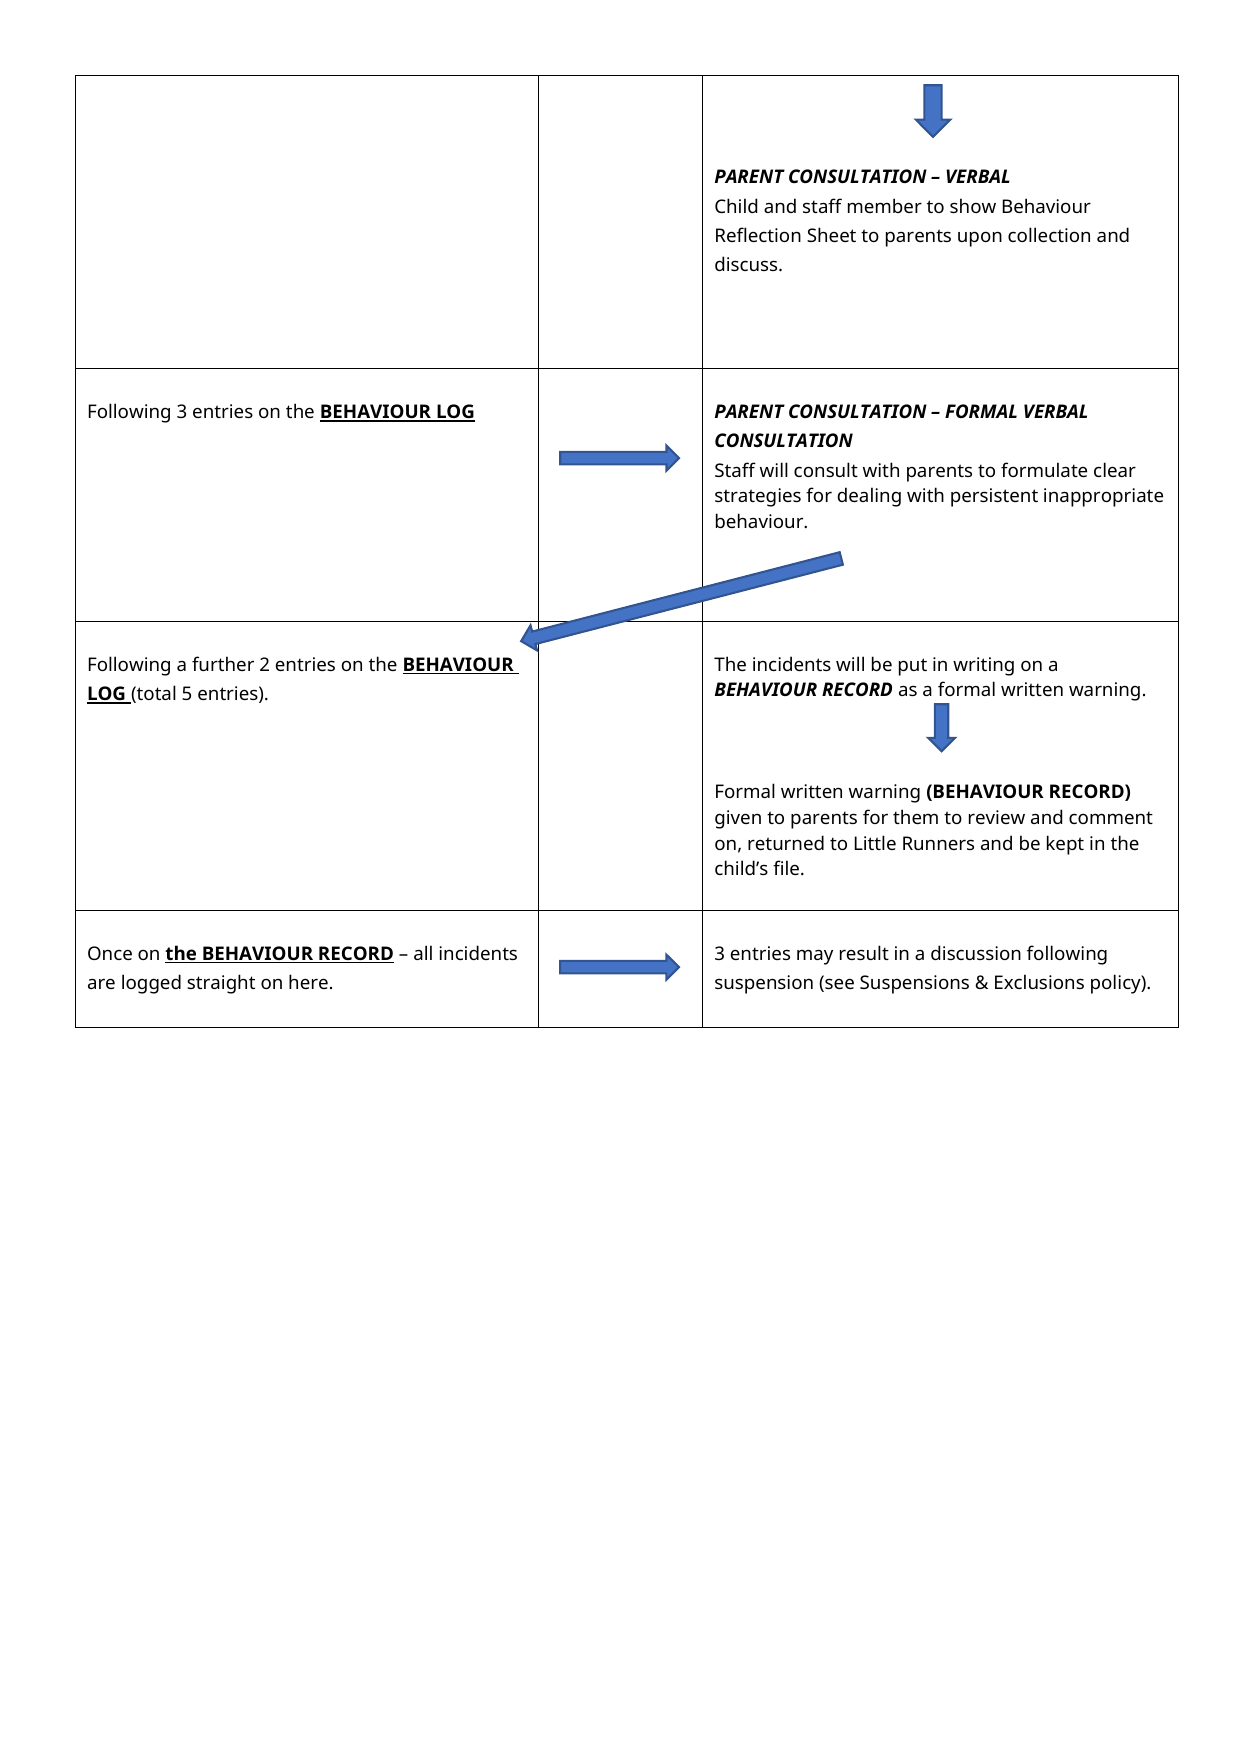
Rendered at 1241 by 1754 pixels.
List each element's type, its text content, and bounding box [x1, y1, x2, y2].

table_cell PARENT CONSULTATION – FORMAL VERBAL CONSULTATION Staff will consult with parents to formulate clear strategies for dealing with persistent inappropriate behaviour. [703, 369, 1178, 621]
table_cell [539, 622, 702, 910]
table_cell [76, 76, 538, 368]
table_cell [539, 76, 702, 368]
table_cell 3 entries may result in a discussion following suspension (see Suspensions & Exclusions policy). [703, 911, 1178, 1027]
table_cell The incidents will be put in writing on a BEHAVIOUR RECORD as a formal written warning. Formal written warning (BEHAVIOUR RECORD) given to parents for them to review and comment on, returned to Little Runners and be kept in the child’s file. [703, 622, 1178, 910]
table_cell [703, 76, 1178, 368]
table_cell Following 3 entries on the BEHAVIOUR LOG [76, 369, 538, 621]
table_cell [539, 369, 702, 621]
table_cell Following a further 2 entries on the BEHAVIOUR LOG (total 5 entries). [76, 622, 538, 910]
table_cell Once on the BEHAVIOUR RECORD – all incidents are logged straight on here. [76, 911, 538, 1027]
table_cell [539, 911, 702, 1027]
